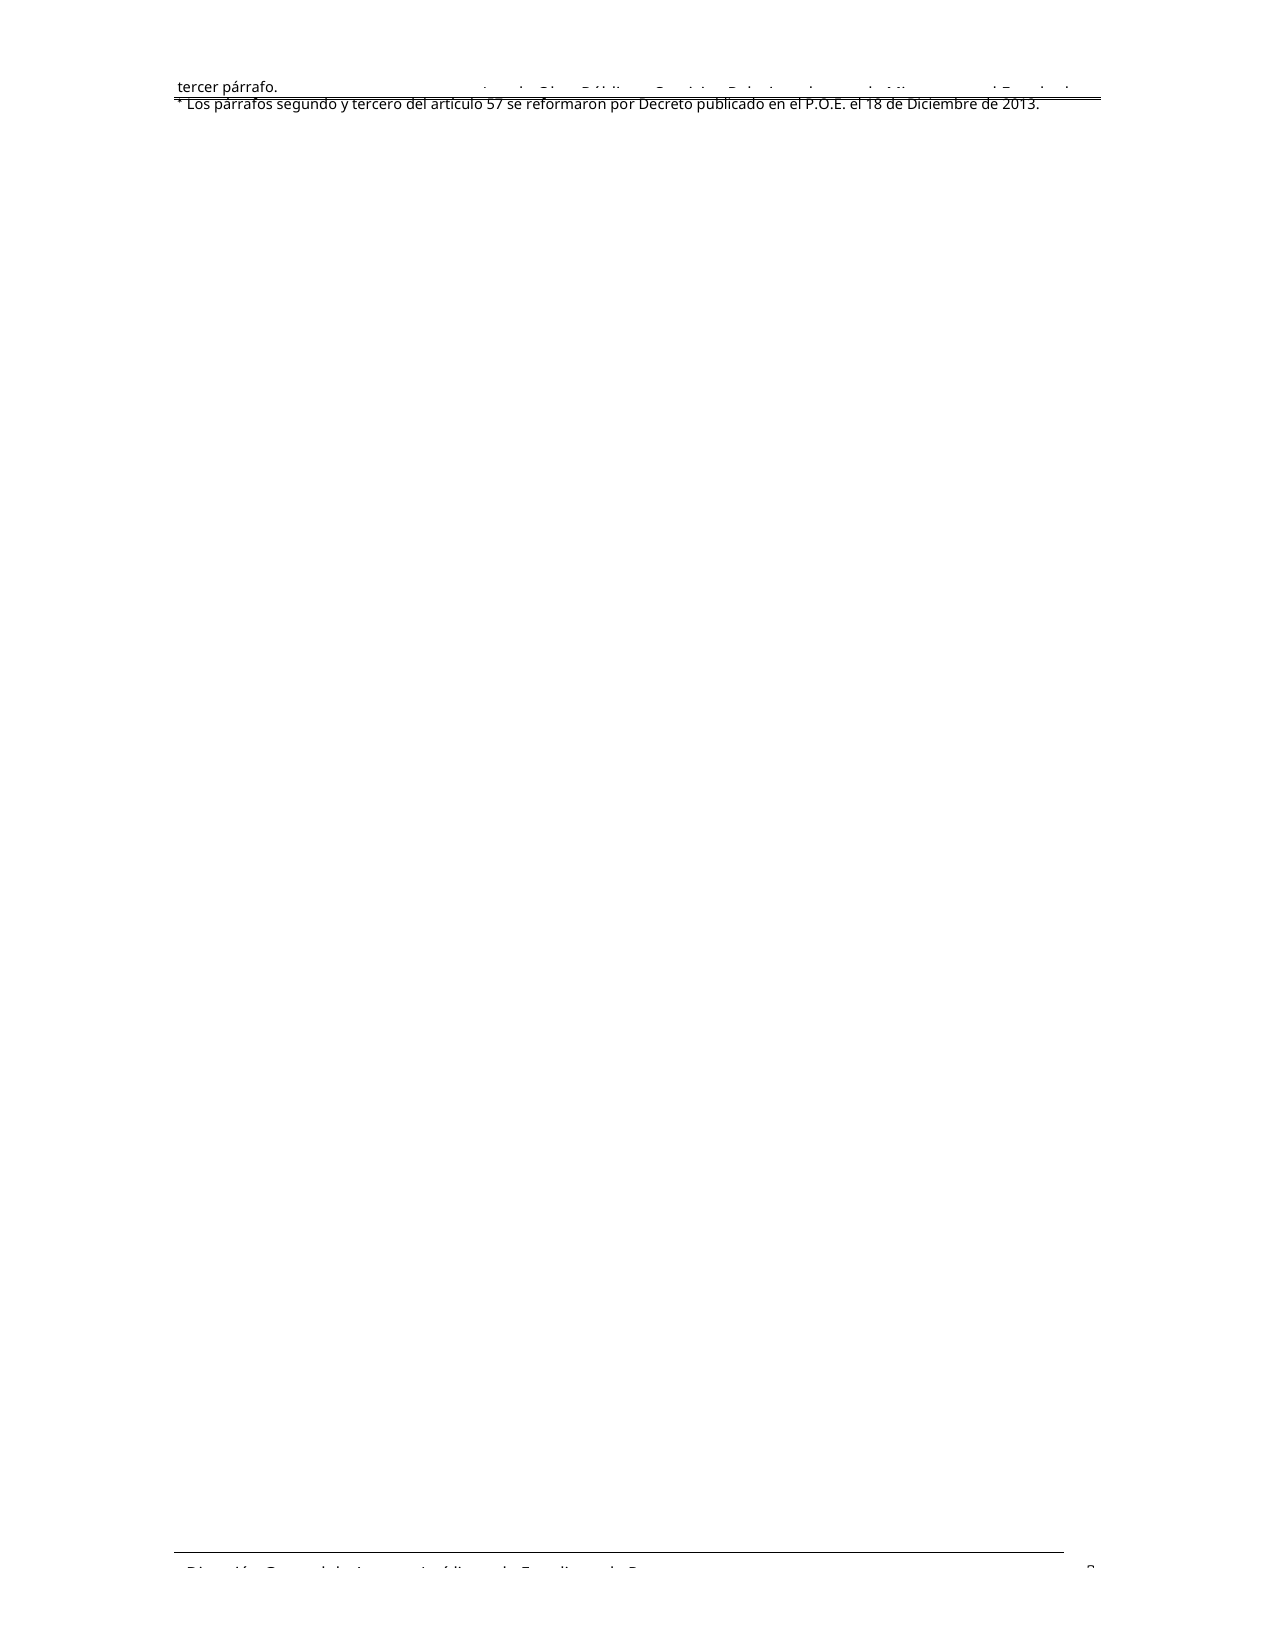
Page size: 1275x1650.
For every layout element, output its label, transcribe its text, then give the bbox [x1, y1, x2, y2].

text  Los párrafos segundo y tercero del artículo 57 se reformaron por Decreto publicado en el P.O.E. el 18 de Diciembre de 2013. [177, 96, 1112, 113]
text tercer párrafo. [177, 76, 1112, 96]
